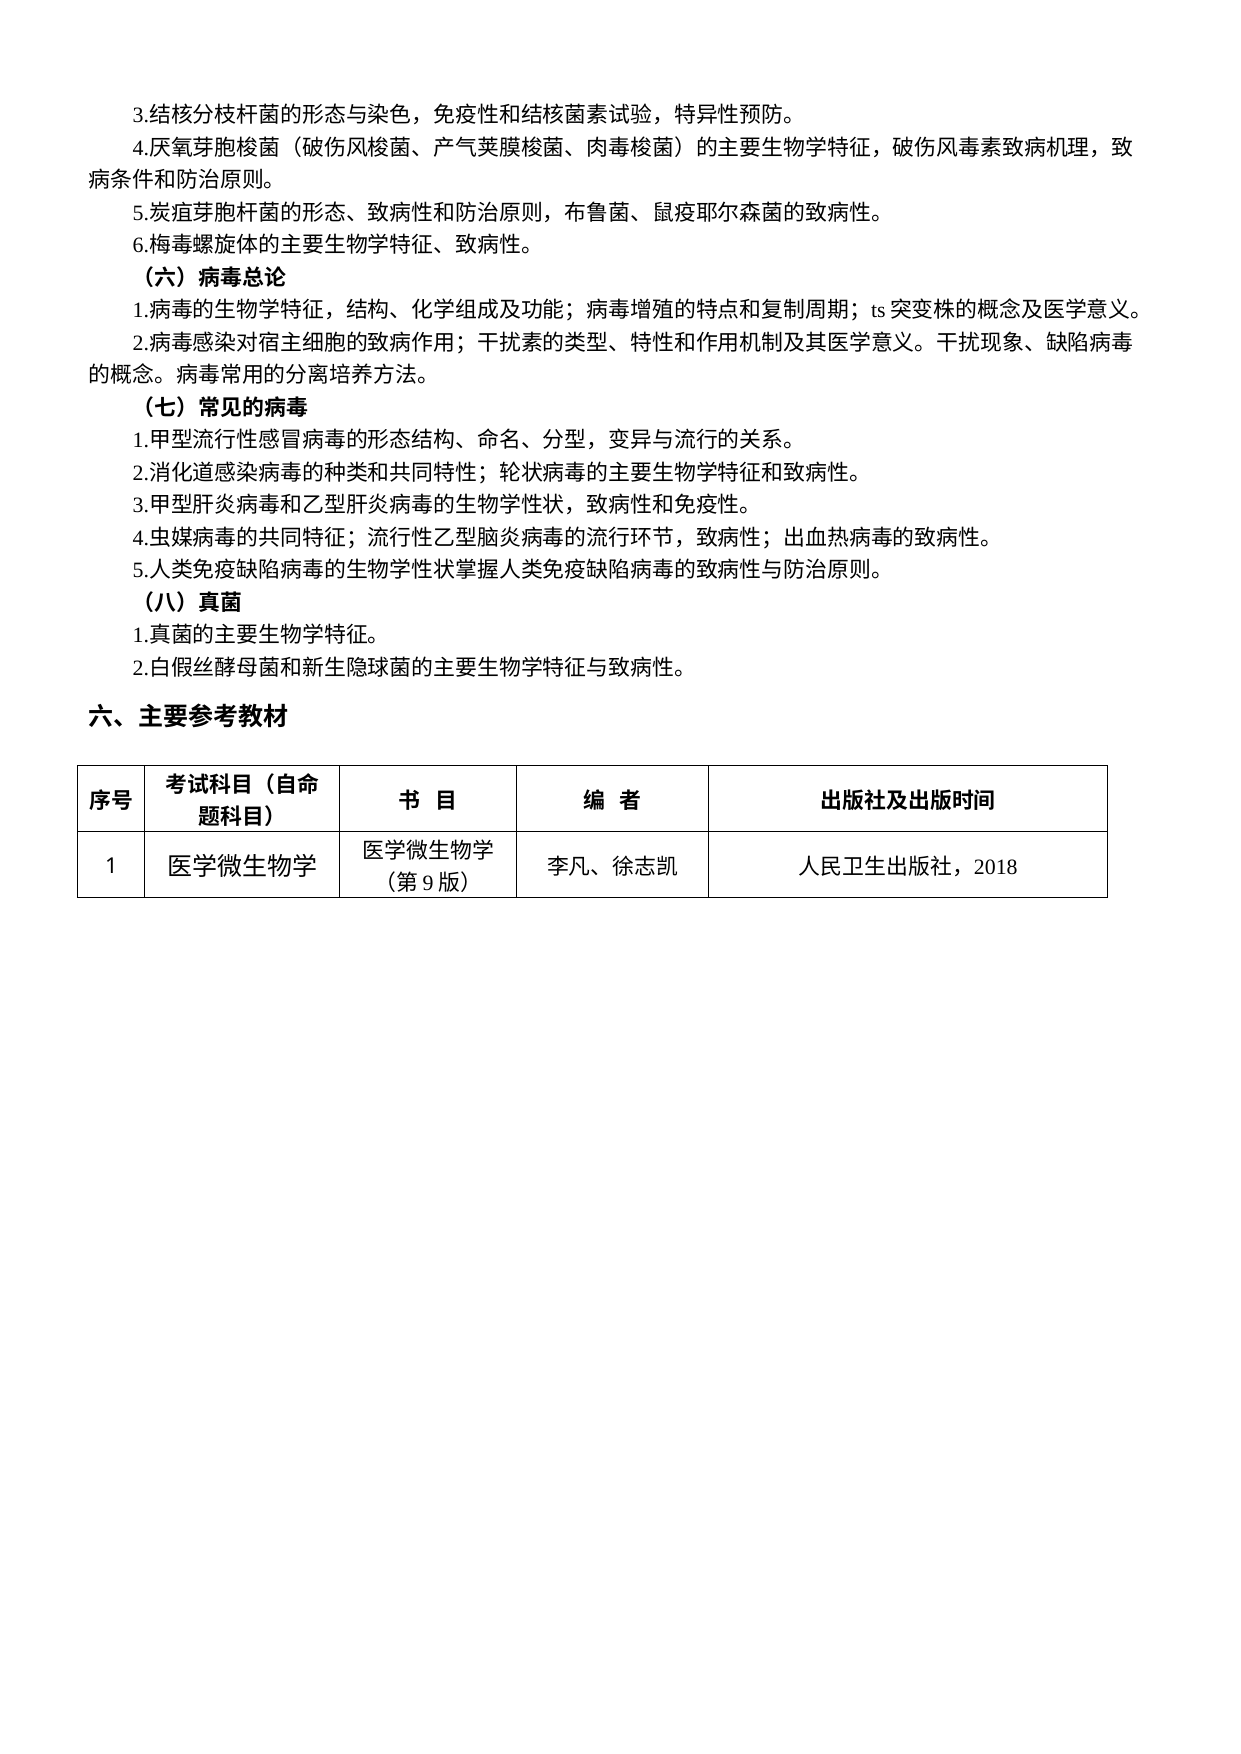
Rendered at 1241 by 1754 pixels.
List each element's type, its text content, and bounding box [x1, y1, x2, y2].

table_header 序号 [78, 766, 144, 831]
text 六、主要参考教材 [89, 682, 1152, 747]
text 1.甲型流行性感冒病毒的形态结构、命名、分型，变异与流行的关系。 [89, 422, 1152, 454]
text （七）常见的病毒 [89, 389, 1152, 422]
text 5.炭疽芽胞杆菌的形态、致病性和防治原则，布鲁菌、鼠疫耶尔森菌的致病性。 [89, 194, 1152, 227]
text 2.白假丝酵母菌和新生隐球菌的主要生物学特征与致病性。 [89, 649, 1152, 682]
text 4.厌氧芽胞梭菌（破伤风梭菌、产气荚膜梭菌、肉毒梭菌）的主要生物学特征，破伤风毒素致病机理，致病条件和防治原则。 [89, 129, 1152, 194]
text 4.虫媒病毒的共同特征；流行性乙型脑炎病毒的流行环节，致病性；出血热病毒的致病性。 [89, 519, 1152, 552]
table_cell 人民卫生出版社，2018 [709, 832, 1107, 897]
table_cell 医学微生物学 [145, 832, 339, 897]
text 2.病毒感染对宿主细胞的致病作用；干扰素的类型、特性和作用机制及其医学意义。干扰现象、缺陷病毒的概念。病毒常用的分离培养方法。 [89, 324, 1152, 389]
text （六）病毒总论 [89, 259, 1152, 292]
table_cell 李凡、徐志凯 [517, 832, 708, 897]
table_cell 1 [78, 832, 144, 897]
text 3.甲型肝炎病毒和乙型肝炎病毒的生物学性状，致病性和免疫性。 [89, 487, 1152, 519]
table_header 出版社及出版时间 [709, 766, 1107, 831]
table_header 书 目 [340, 766, 516, 831]
text 1.真菌的主要生物学特征。 [89, 617, 1152, 649]
text 5.人类免疫缺陷病毒的生物学性状掌握人类免疫缺陷病毒的致病性与防治原则。 [89, 552, 1152, 584]
text 1.病毒的生物学特征，结构、化学组成及功能；病毒增殖的特点和复制周期；ts突变株的概念及医学意义。 [89, 292, 1152, 324]
table_header 考试科目（自命题科目） [145, 766, 339, 831]
text （八）真菌 [89, 584, 1152, 617]
text 2.消化道感染病毒的种类和共同特性；轮状病毒的主要生物学特征和致病性。 [89, 454, 1152, 487]
text 6.梅毒螺旋体的主要生物学特征、致病性。 [89, 227, 1152, 259]
table_header 编 者 [517, 766, 708, 831]
table_cell 医学微生物学（第9版） [340, 832, 516, 897]
text 3.结核分枝杆菌的形态与染色，免疫性和结核菌素试验，特异性预防。 [89, 97, 1152, 129]
